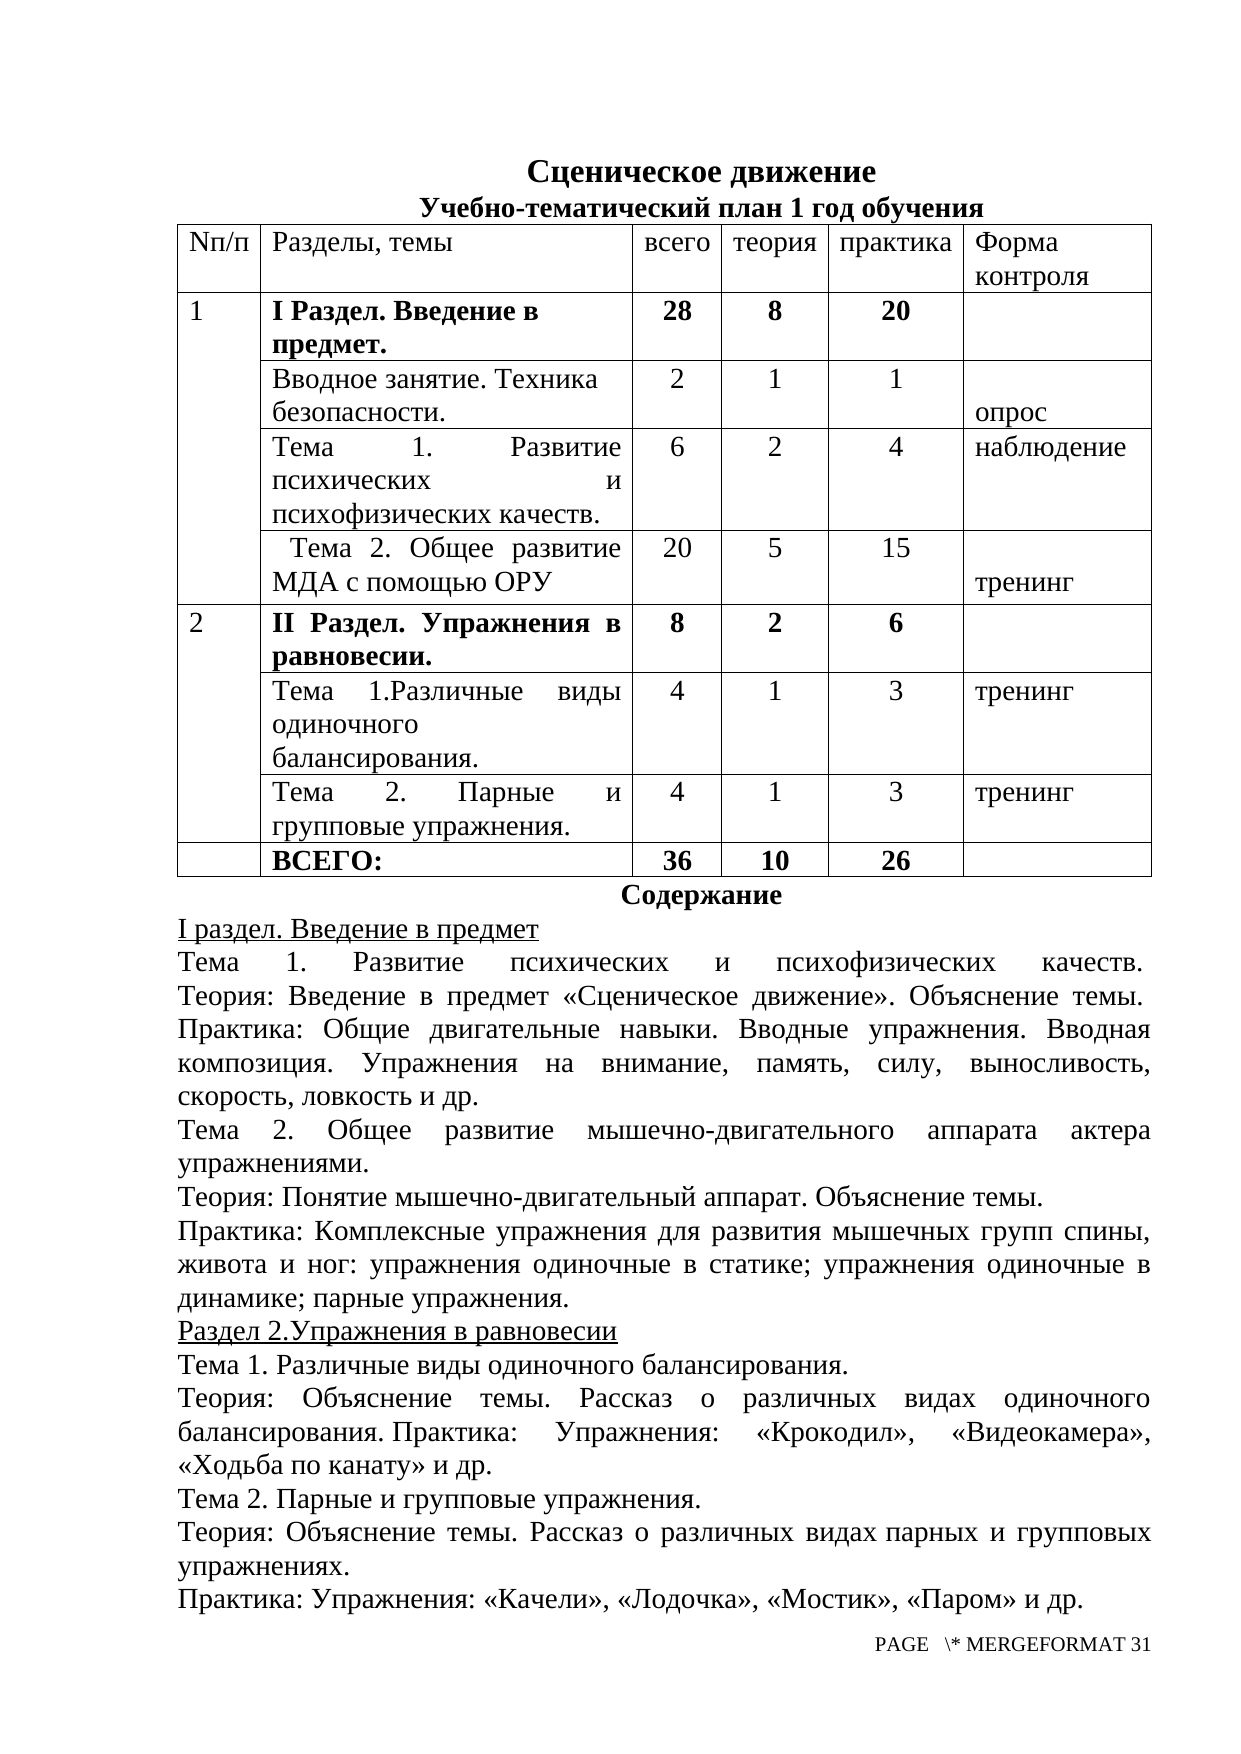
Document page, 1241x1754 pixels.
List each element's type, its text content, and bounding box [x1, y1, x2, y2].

table_cell 3 [829, 673, 963, 773]
table_header Nп/п [178, 225, 260, 292]
table_cell Тема 2. Парные и групповые упражнения. [261, 775, 632, 842]
table_cell 4 [633, 775, 721, 842]
text I раздел. Введение в предмет [177, 911, 1152, 944]
table_cell [964, 843, 1151, 876]
text Учебно-тематический план 1 год обучения [177, 190, 1152, 223]
table_cell 2 [722, 605, 828, 672]
table_header Форма контроля [964, 225, 1151, 292]
text Теория: Понятие мышечно-двигательный аппарат. Объяснение темы. [177, 1179, 1152, 1213]
table_cell 2 [722, 429, 828, 529]
table_cell ВСЕГО: [261, 843, 632, 876]
table_cell [964, 605, 1151, 672]
table_cell опрос [964, 361, 1151, 428]
table_cell 15 [829, 531, 963, 604]
table_cell 20 [633, 531, 721, 604]
text Теория: Объяснение темы. Рассказ о различных видах парных и групповых упражнениях. Практика: Упражнения: «Качели», «Лодочка», «Мостик», «Паром» и др. [177, 1514, 1152, 1615]
table_cell [964, 293, 1151, 360]
table_cell 8 [633, 605, 721, 672]
text Содержание [177, 877, 1152, 911]
table_cell 20 [829, 293, 963, 360]
table_header практика [829, 225, 963, 292]
text Тема 1. Развитие психических и психофизических качеств. Теория: Введение в предмет «Сценическое движение». Объяснение темы. Практика: Общие двигательные навыки. Вводные упражнения. Вводная композиция. Упражнения на внимание, память, силу, выносливость, скорость, ловкость и др. [177, 944, 1152, 1112]
table_cell 26 [829, 843, 963, 876]
table_cell 6 [829, 605, 963, 672]
text Тема 2. Парные и групповые упражнения. [177, 1481, 1152, 1514]
table_cell 4 [633, 673, 721, 773]
table_cell II Раздел. Упражнения в равновесии. [261, 605, 632, 672]
table_cell 8 [722, 293, 828, 360]
table_cell наблюдение [964, 429, 1151, 529]
table_cell 28 [633, 293, 721, 360]
table_cell Тема 1.Различные виды одиночного балансирования. [261, 673, 632, 773]
table_cell 10 [722, 843, 828, 876]
text Раздел 2.Упражнения в равновесии [177, 1313, 1152, 1347]
table_header теория [722, 225, 828, 292]
table_cell I Раздел. Введение в предмет. [261, 293, 632, 360]
table_cell 1 [722, 775, 828, 842]
table_cell 6 [633, 429, 721, 529]
table_cell тренинг [964, 673, 1151, 773]
table_header Разделы, темы [261, 225, 632, 292]
text Сценическое движение [177, 152, 1152, 190]
table_cell тренинг [964, 775, 1151, 842]
table_cell 5 [722, 531, 828, 604]
table_cell [178, 843, 260, 876]
text Тема 2. Общее развитие мышечно-двигательного аппарата актера упражнениями. [177, 1112, 1152, 1179]
table_header всего [633, 225, 721, 292]
text Теория: Объяснение темы. Рассказ о различных видах одиночного балансирования. Практика: Упражнения: «Крокодил», «Видеокамера», «Ходьба по канату» и др. [177, 1380, 1152, 1481]
table_cell 1 [722, 673, 828, 773]
text Практика: Комплексные упражнения для развития мышечных групп спины, живота и ног: упражнения одиночные в статике; упражнения одиночные в динамике; парные упражнения. [177, 1213, 1152, 1313]
table_cell Вводное занятие. Техника безопасности. [261, 361, 632, 428]
table_cell тренинг [964, 531, 1151, 604]
text Тема 1. Различные виды одиночного балансирования. [177, 1347, 1152, 1380]
table_cell 4 [829, 429, 963, 529]
table_cell 36 [633, 843, 721, 876]
table_cell 3 [829, 775, 963, 842]
table_cell Тема 2. Общее развитие МДА с помощью ОРУ [261, 531, 632, 604]
table_cell 1 [829, 361, 963, 428]
table_cell 2 [178, 605, 260, 842]
table_cell Тема 1. Развитие психических и психофизических качеств. [261, 429, 632, 529]
table_cell 1 [178, 293, 260, 604]
table_cell 2 [633, 361, 721, 428]
table_cell 1 [722, 361, 828, 428]
